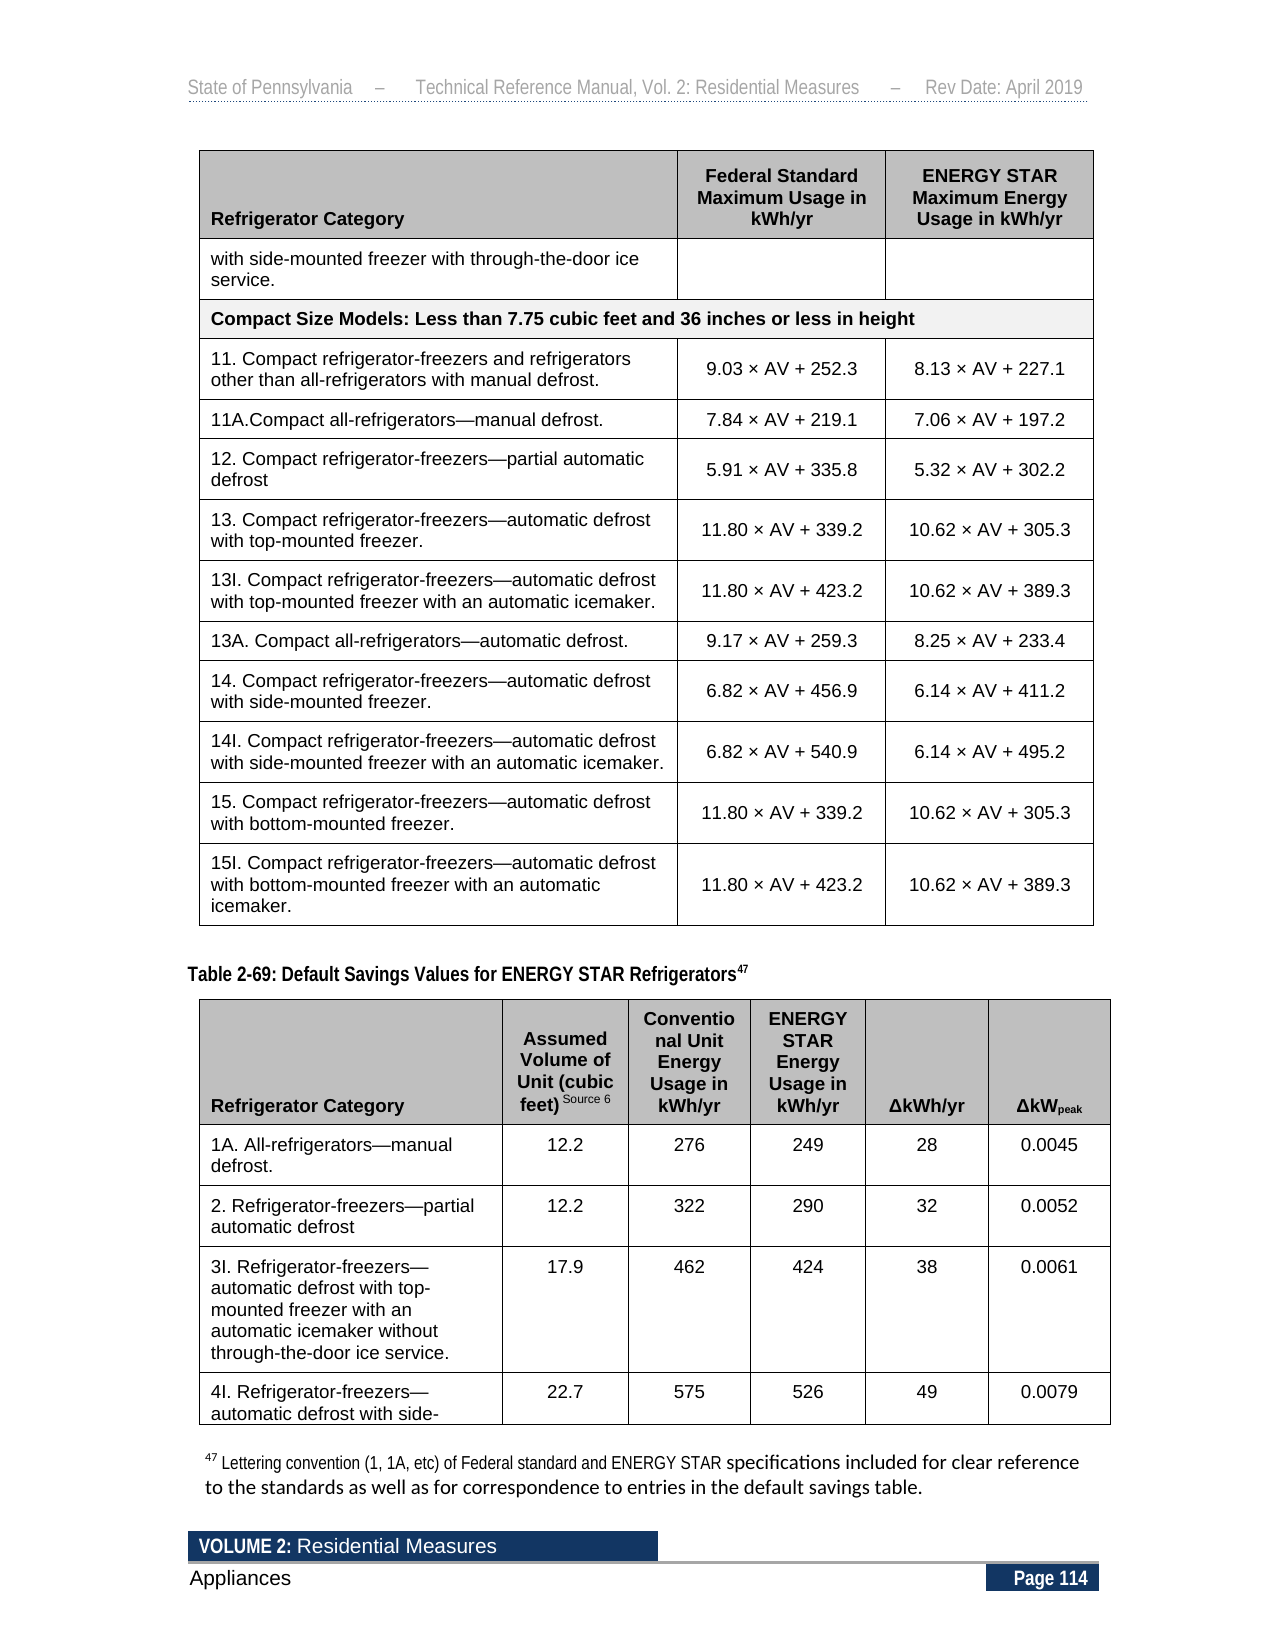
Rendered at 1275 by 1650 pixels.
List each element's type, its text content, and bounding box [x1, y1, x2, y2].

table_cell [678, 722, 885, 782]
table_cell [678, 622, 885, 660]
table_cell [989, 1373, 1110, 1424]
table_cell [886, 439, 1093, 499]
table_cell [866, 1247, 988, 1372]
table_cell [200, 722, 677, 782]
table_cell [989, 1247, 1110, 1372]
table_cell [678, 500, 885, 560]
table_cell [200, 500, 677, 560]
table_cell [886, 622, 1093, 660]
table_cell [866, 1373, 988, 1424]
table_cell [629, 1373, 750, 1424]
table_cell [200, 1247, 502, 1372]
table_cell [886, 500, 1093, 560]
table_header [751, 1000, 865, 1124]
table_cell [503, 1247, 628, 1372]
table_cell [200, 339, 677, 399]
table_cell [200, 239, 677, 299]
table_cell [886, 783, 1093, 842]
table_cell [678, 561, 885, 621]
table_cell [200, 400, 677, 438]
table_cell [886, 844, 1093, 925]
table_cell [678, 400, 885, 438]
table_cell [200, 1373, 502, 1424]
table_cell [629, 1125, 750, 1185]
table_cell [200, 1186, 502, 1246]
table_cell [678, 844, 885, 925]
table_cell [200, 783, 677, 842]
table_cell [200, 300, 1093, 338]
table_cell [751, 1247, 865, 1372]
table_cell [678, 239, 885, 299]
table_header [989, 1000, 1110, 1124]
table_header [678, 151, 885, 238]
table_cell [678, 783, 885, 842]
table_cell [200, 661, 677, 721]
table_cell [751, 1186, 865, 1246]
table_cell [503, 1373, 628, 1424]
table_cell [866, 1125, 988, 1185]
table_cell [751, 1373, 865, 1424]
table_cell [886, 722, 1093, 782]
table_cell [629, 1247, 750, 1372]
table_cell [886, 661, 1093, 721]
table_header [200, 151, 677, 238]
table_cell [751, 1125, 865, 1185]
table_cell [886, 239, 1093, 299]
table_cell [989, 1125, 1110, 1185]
text Table 2-69: Default Savings Values for ENERGY STAR Refrigerators [187, 962, 1087, 986]
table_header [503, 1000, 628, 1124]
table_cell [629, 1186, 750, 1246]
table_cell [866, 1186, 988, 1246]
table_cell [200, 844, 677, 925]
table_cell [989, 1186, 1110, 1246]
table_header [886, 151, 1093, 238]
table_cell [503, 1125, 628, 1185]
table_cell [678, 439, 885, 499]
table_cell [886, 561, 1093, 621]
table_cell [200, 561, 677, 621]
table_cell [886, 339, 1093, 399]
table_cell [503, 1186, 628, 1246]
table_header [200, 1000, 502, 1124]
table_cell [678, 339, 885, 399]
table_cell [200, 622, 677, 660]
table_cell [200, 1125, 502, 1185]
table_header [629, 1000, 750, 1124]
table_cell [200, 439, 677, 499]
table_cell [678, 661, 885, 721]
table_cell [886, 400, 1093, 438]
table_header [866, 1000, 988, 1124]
